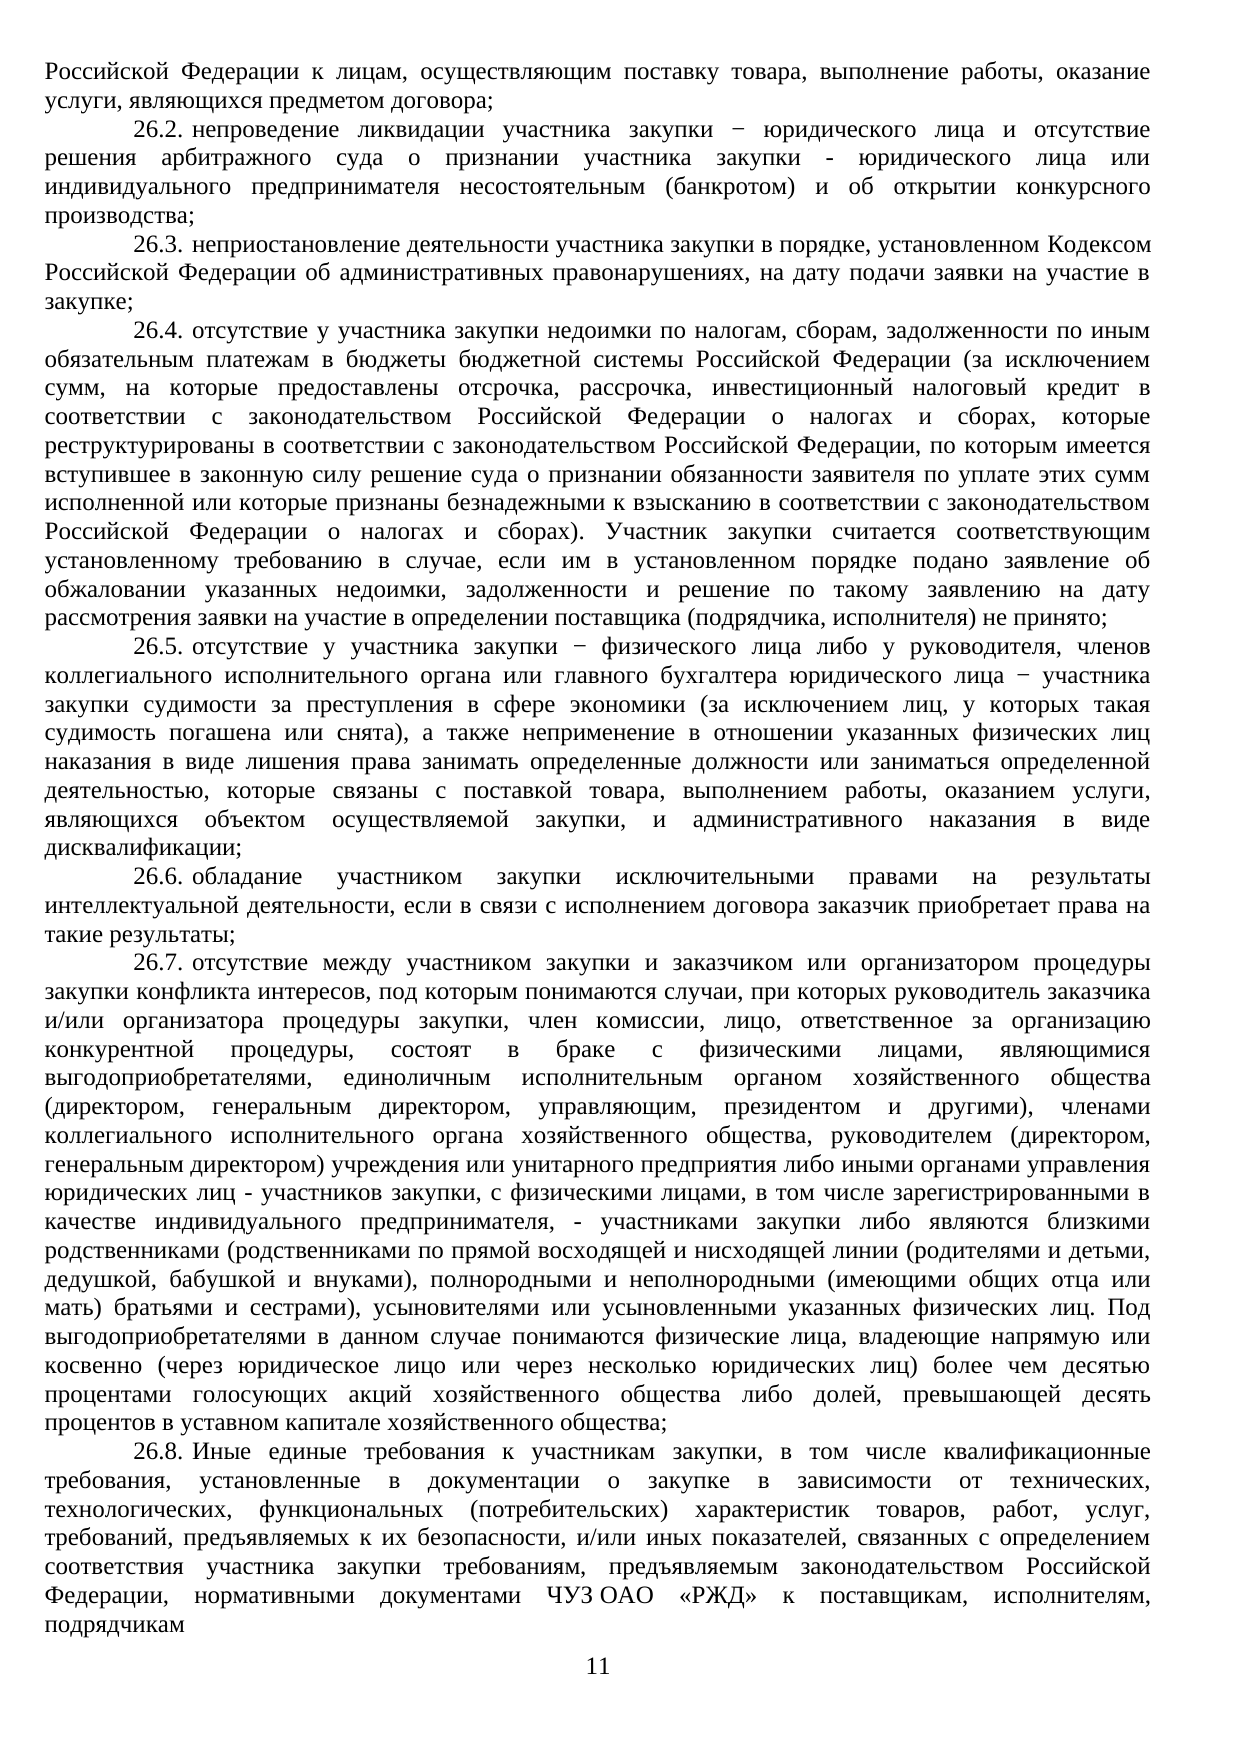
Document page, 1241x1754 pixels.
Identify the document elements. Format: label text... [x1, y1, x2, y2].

list непроведение ликвидации участника закупки − юридического лица и отсутствие решения арбитражного суда о признании участника закупки - юридического лица или индивидуального предпринимателя несостоятельным (банкротом) и об открытии конкурсного производства; [44, 114, 1152, 229]
list отсутствие у участника закупки недоимки по налогам, сборам, задолженности по иным обязательным платежам в бюджеты бюджетной системы Российской Федерации (за исключением сумм, на которые предоставлены отсрочка, рассрочка, инвестиционный налоговый кредит в соответствии с законодательством Российской Федерации о налогах и сборах, которые реструктурированы в соответствии с законодательством Российской Федерации, по которым имеется вступившее в законную силу решение суда о признании обязанности заявителя по уплате этих сумм исполненной или которые признаны безнадежными к взысканию в соответствии с законодательством Российской Федерации о налогах и сборах). Участник закупки считается соответствующим установленному требованию в случае, если им в установленном порядке подано заявление об обжаловании указанных недоимки, задолженности и решение по такому заявлению на дату рассмотрения заявки на участие в определении поставщика (подрядчика, исполнителя) не принято; [44, 315, 1152, 631]
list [44, 56, 1152, 114]
list отсутствие между участником закупки и заказчиком или организатором процедуры закупки конфликта интересов, под которым понимаются случаи, при которых руководитель заказчика и/или организатора процедуры закупки, член комиссии, лицо, ответственное за организацию конкурентной процедуры, состоят в браке с физическими лицами, являющимися выгодоприобретателями, единоличным исполнительным органом хозяйственного общества (директором, генеральным директором, управляющим, президентом и другими), членами коллегиального исполнительного органа хозяйственного общества, руководителем (директором, генеральным директором) учреждения или унитарного предприятия либо иными органами управления юридических лиц - участников закупки, с физическими лицами, в том числе зарегистрированными в качестве индивидуального предпринимателя, - участниками закупки либо являются близкими родственниками (родственниками по прямой восходящей и нисходящей линии (родителями и детьми, дедушкой, бабушкой и внуками), полнородными и неполнородными (имеющими общих отца или мать) братьями и сестрами), усыновителями или усыновленными указанных физических лиц. Под выгодоприобретателями в данном случае понимаются физические лица, владеющие напрямую или косвенно (через юридическое лицо или через несколько юридических лиц) более чем десятью процентами голосующих акций хозяйственного общества либо долей, превышающей десять процентов в уставном капитале хозяйственного общества; [44, 947, 1152, 1436]
list отсутствие у участника закупки − физического лица либо у руководителя, членов коллегиального исполнительного органа или главного бухгалтера юридического лица − участника закупки судимости за преступления в сфере экономики (за исключением лиц, у которых такая судимость погашена или снята), а также неприменение в отношении указанных физических лиц наказания в виде лишения права занимать определенные должности или заниматься определенной деятельностью, которые связаны с поставкой товара, выполнением работы, оказанием услуги, являющихся объектом осуществляемой закупки, и административного наказания в виде дисквалификации; [44, 631, 1152, 861]
list неприостановление деятельности участника закупки в порядке, установленном Кодексом Российской Федерации об административных правонарушениях, на дату подачи заявки на участие в закупке; [44, 229, 1152, 315]
list обладание участником закупки исключительными правами на результаты интеллектуальной деятельности, если в связи с исполнением договора заказчик приобретает права на такие результаты; [44, 861, 1152, 947]
list Иные единые требования к участникам закупки, в том числе квалификационные требования, установленные в документации о закупке в зависимости от технических, технологических, функциональных (потребительских) характеристик товаров, работ, услуг, требований, предъявляемых к их безопасности, и/или иных показателей, связанных с определением соответствия участника закупки требованиям, предъявляемым законодательством Российской Федерации, нормативными документами ЧУЗ ОАО «РЖД» к поставщикам, исполнителям, подрядчикам [44, 1436, 1152, 1637]
